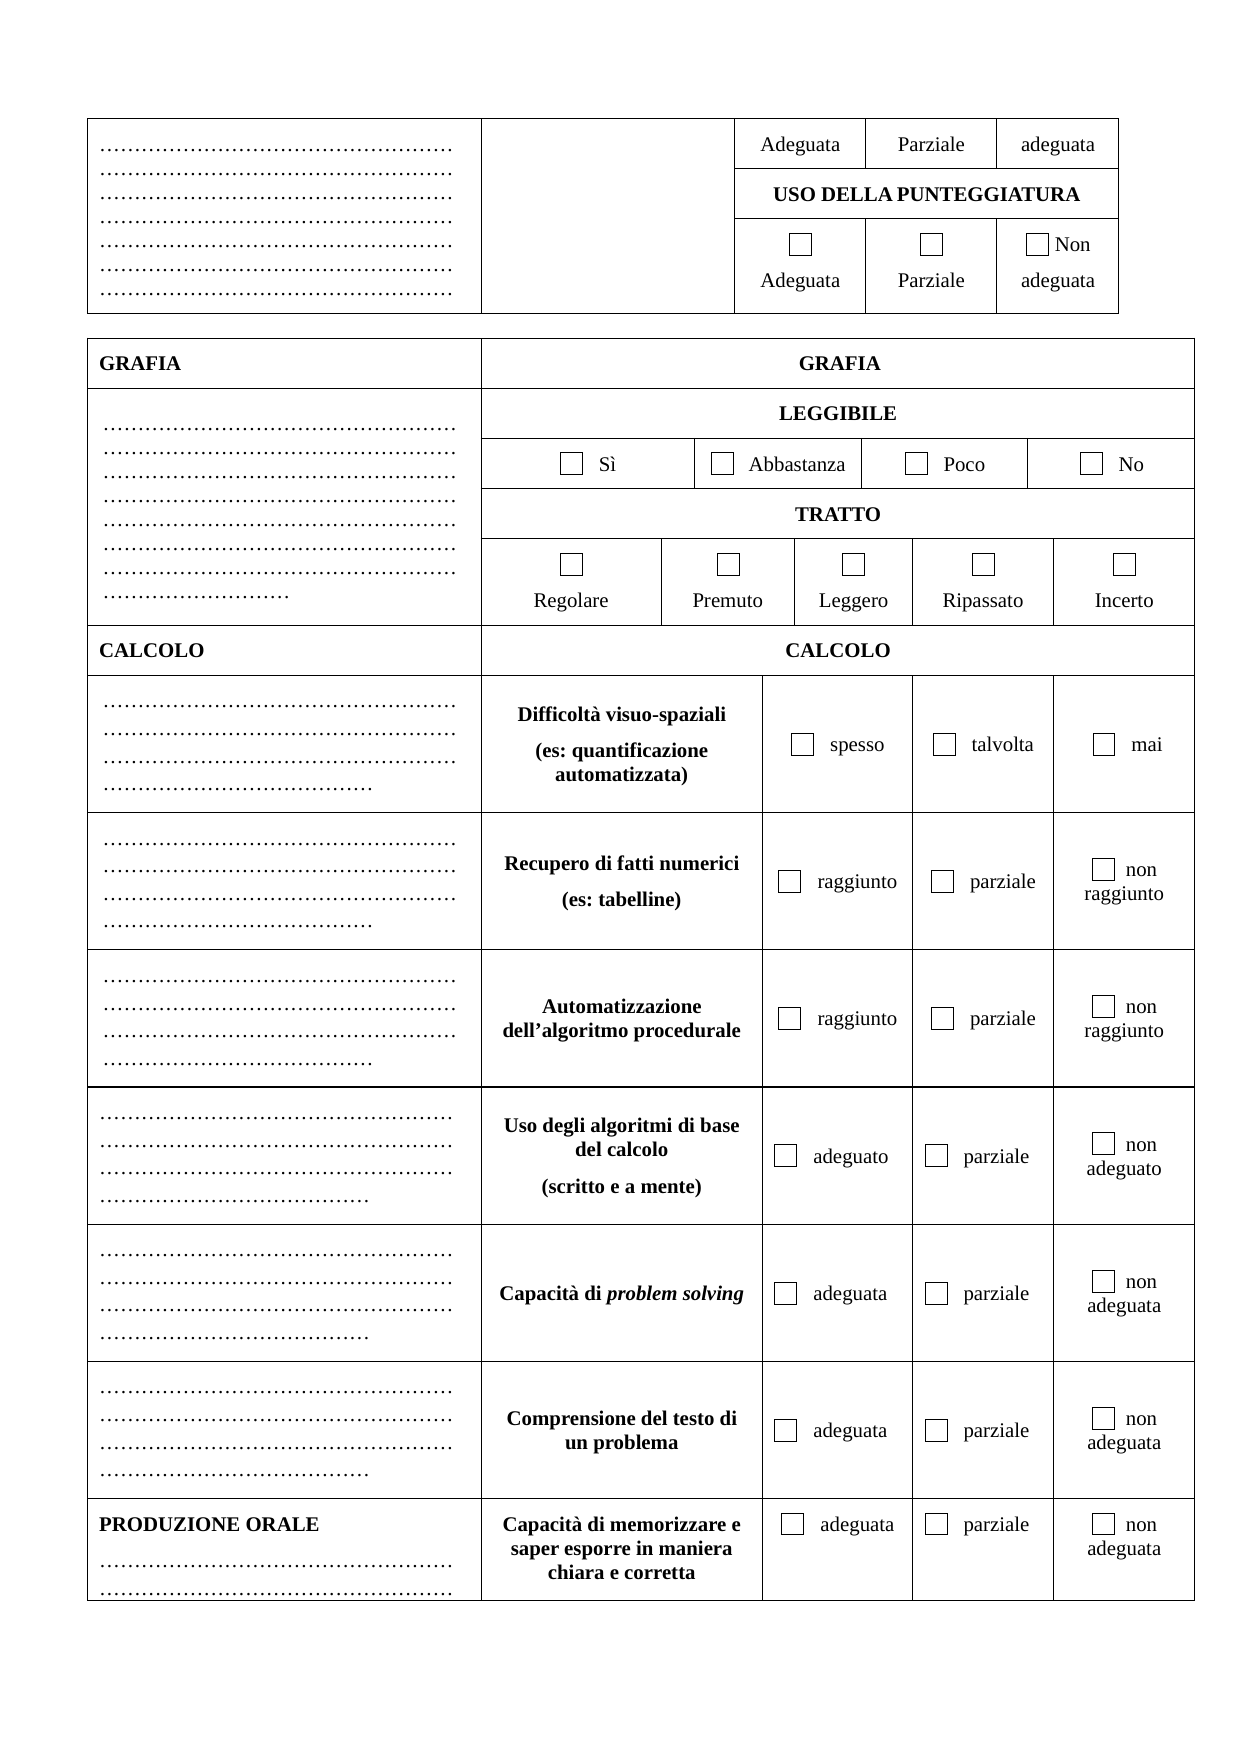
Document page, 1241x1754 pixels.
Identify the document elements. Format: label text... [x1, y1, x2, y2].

table_cell No [1028, 439, 1194, 488]
table_cell parziale [913, 1499, 1053, 1600]
table_cell adeguata [763, 1225, 912, 1361]
table_cell Parziale [866, 119, 996, 168]
table_cell parziale [913, 1362, 1053, 1498]
table_cell Uso degli algoritmi di base del calcolo (scritto e a mente) [482, 1088, 762, 1224]
table_cell Comprensione del testo di un problema [482, 1362, 762, 1498]
table_cell Sì [482, 439, 694, 488]
table_cell …………………………………………………………………………………………………………………………………………………………………………………………………………………………………………………………………………………………………………………………………………………… [88, 389, 481, 625]
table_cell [482, 1499, 762, 1600]
table_cell Capacità di problem solving [482, 1225, 762, 1361]
table_cell adeguata [763, 1499, 912, 1600]
table_cell Adeguata [735, 119, 865, 168]
table_cell adeguato [763, 1088, 912, 1224]
table_cell Ripassato [913, 539, 1053, 625]
table_cell non adeguato [1054, 1088, 1194, 1224]
table_cell parziale [913, 813, 1053, 949]
table_cell raggiunto [763, 813, 912, 949]
table_cell non raggiunto [1054, 950, 1194, 1086]
table_cell Incerto [1054, 539, 1194, 625]
table_cell non raggiunto [1054, 813, 1194, 949]
table_cell ………………………………………………………………………………………………………………………………………………………………………… [88, 676, 481, 812]
table_cell ………………………………………………………………………………………………………………………………………………………………………… [88, 950, 481, 1086]
table_cell Premuto [662, 539, 794, 625]
table_cell spesso [763, 676, 912, 812]
table_cell Automatizzazione dell’algoritmo procedurale [482, 950, 762, 1086]
table_cell LEGGIBILE [482, 389, 1194, 438]
table_cell mai [1054, 676, 1194, 812]
table_cell Non adeguata [997, 219, 1118, 313]
table_header GRAFIA [88, 339, 481, 388]
table_cell Poco [862, 439, 1027, 488]
table_cell non adeguata [1054, 1362, 1194, 1498]
table_cell Adeguata [735, 219, 865, 313]
table_cell Leggero [795, 539, 912, 625]
table_cell ………………………………………………………………………………………………………………………………………………………………………… [88, 1088, 481, 1224]
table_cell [88, 1499, 481, 1600]
table_cell Non adeguata [997, 119, 1118, 168]
table_cell Recupero di fatti numerici (es: tabelline) [482, 813, 762, 949]
table_cell Parziale [866, 219, 996, 313]
table_cell CALCOLO [88, 626, 481, 675]
table_cell Regolare [482, 539, 661, 625]
table_cell USO DELLA PUNTEGGIATURA [735, 169, 1118, 218]
table_cell adeguata [763, 1362, 912, 1498]
table_cell raggiunto [763, 950, 912, 1086]
table_cell ………………………………………………………………………………………………………………………………………………………………………… [88, 813, 481, 949]
table_cell Difficoltà visuo-spaziali (es: quantificazione automatizzata) [482, 676, 762, 812]
table_cell non adeguata [1054, 1225, 1194, 1361]
table_cell Abbastanza [695, 439, 861, 488]
table_header GRAFIA [482, 339, 1194, 388]
table_cell parziale [913, 950, 1053, 1086]
table_cell non adeguata [1054, 1499, 1194, 1600]
table_cell parziale [913, 1225, 1053, 1361]
table_cell TRATTO [482, 489, 1194, 538]
table_cell ………………………………………………………………………………………………………………………………………………………………………… [88, 1362, 481, 1498]
table_cell parziale [913, 1088, 1053, 1224]
table_cell talvolta [913, 676, 1053, 812]
table_cell ………………………………………………………………………………………………………………………………………………………………………… [88, 1225, 481, 1361]
table_cell CALCOLO [482, 626, 1194, 675]
